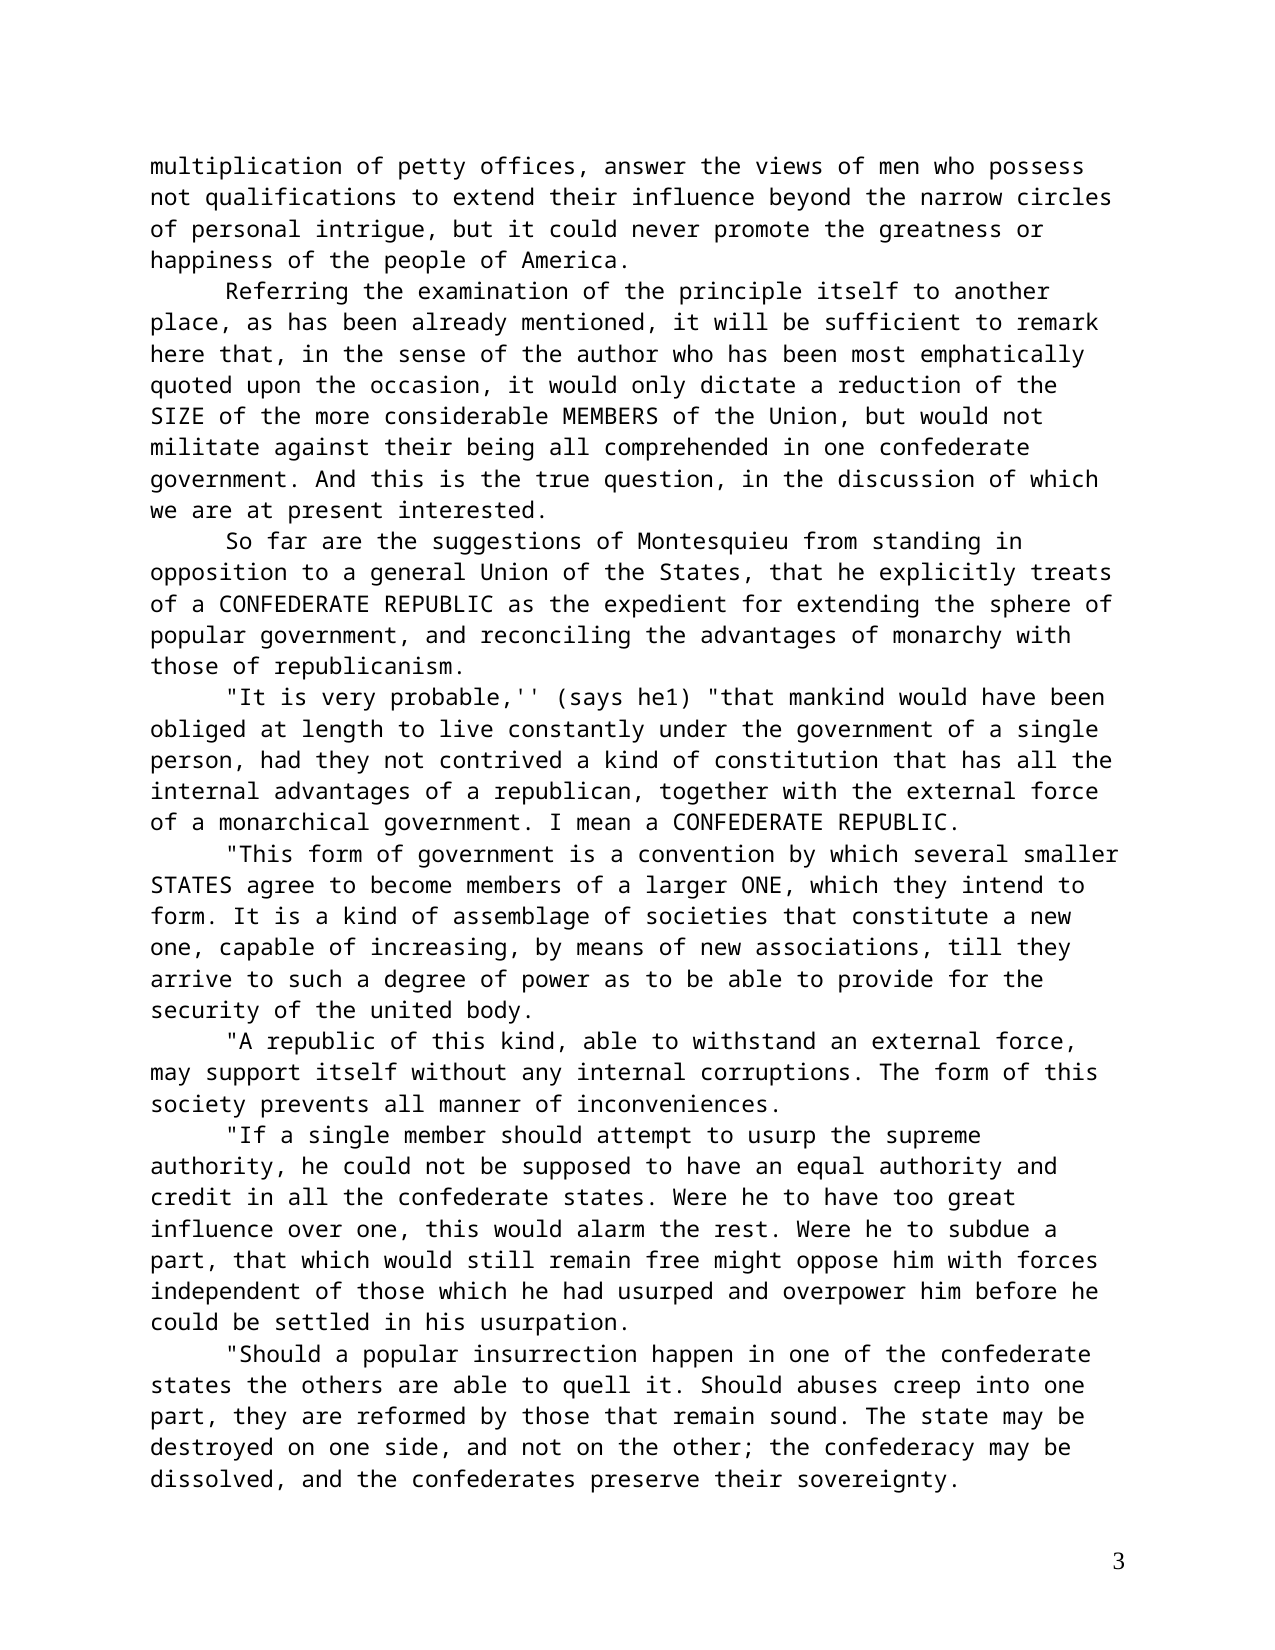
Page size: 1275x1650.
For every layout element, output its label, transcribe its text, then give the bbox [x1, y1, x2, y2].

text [150, 150, 1125, 275]
text "If a single member should attempt to usurp the supreme authority, he could not be supposed to have an equal authority and credit in all the confederate states. Were he to have too great influence over one, this would alarm the rest. Were he to subdue a part, that which would still remain free might oppose him with forces independent of those which he had usurped and overpower him before he could be settled in his usurpation. [150, 1119, 1125, 1337]
text "A republic of this kind, able to withstand an external force, may support itself without any internal corruptions. The form of this society prevents all manner of inconveniences. [150, 1025, 1125, 1119]
text So far are the suggestions of Montesquieu from standing in opposition to a general Union of the States, that he explicitly treats of a CONFEDERATE REPUBLIC as the expedient for extending the sphere of popular government, and reconciling the advantages of monarchy with those of republicanism. [150, 525, 1125, 681]
text "This form of government is a convention by which several smaller STATES agree to become members of a larger ONE, which they intend to form. It is a kind of assemblage of societies that constitute a new one, capable of increasing, by means of new associations, till they arrive to such a degree of power as to be able to provide for the security of the united body. [150, 837, 1125, 1025]
text Referring the examination of the principle itself to another place, as has been already mentioned, it will be sufficient to remark here that, in the sense of the author who has been most emphatically quoted upon the occasion, it would only dictate a reduction of the SIZE of the more considerable MEMBERS of the Union, but would not militate against their being all comprehended in one confederate government. And this is the true question, in the discussion of which we are at present interested. [150, 275, 1125, 525]
text "It is very probable,'' (says he1) "that mankind would have been obliged at length to live constantly under the government of a single person, had they not contrived a kind of constitution that has all the internal advantages of a republican, together with the external force of a monarchical government. I mean a CONFEDERATE REPUBLIC. [150, 681, 1125, 837]
text "Should a popular insurrection happen in one of the confederate states the others are able to quell it. Should abuses creep into one part, they are reformed by those that remain sound. The state may be destroyed on one side, and not on the other; the confederacy may be dissolved, and the confederates preserve their sovereignty. [150, 1337, 1125, 1494]
